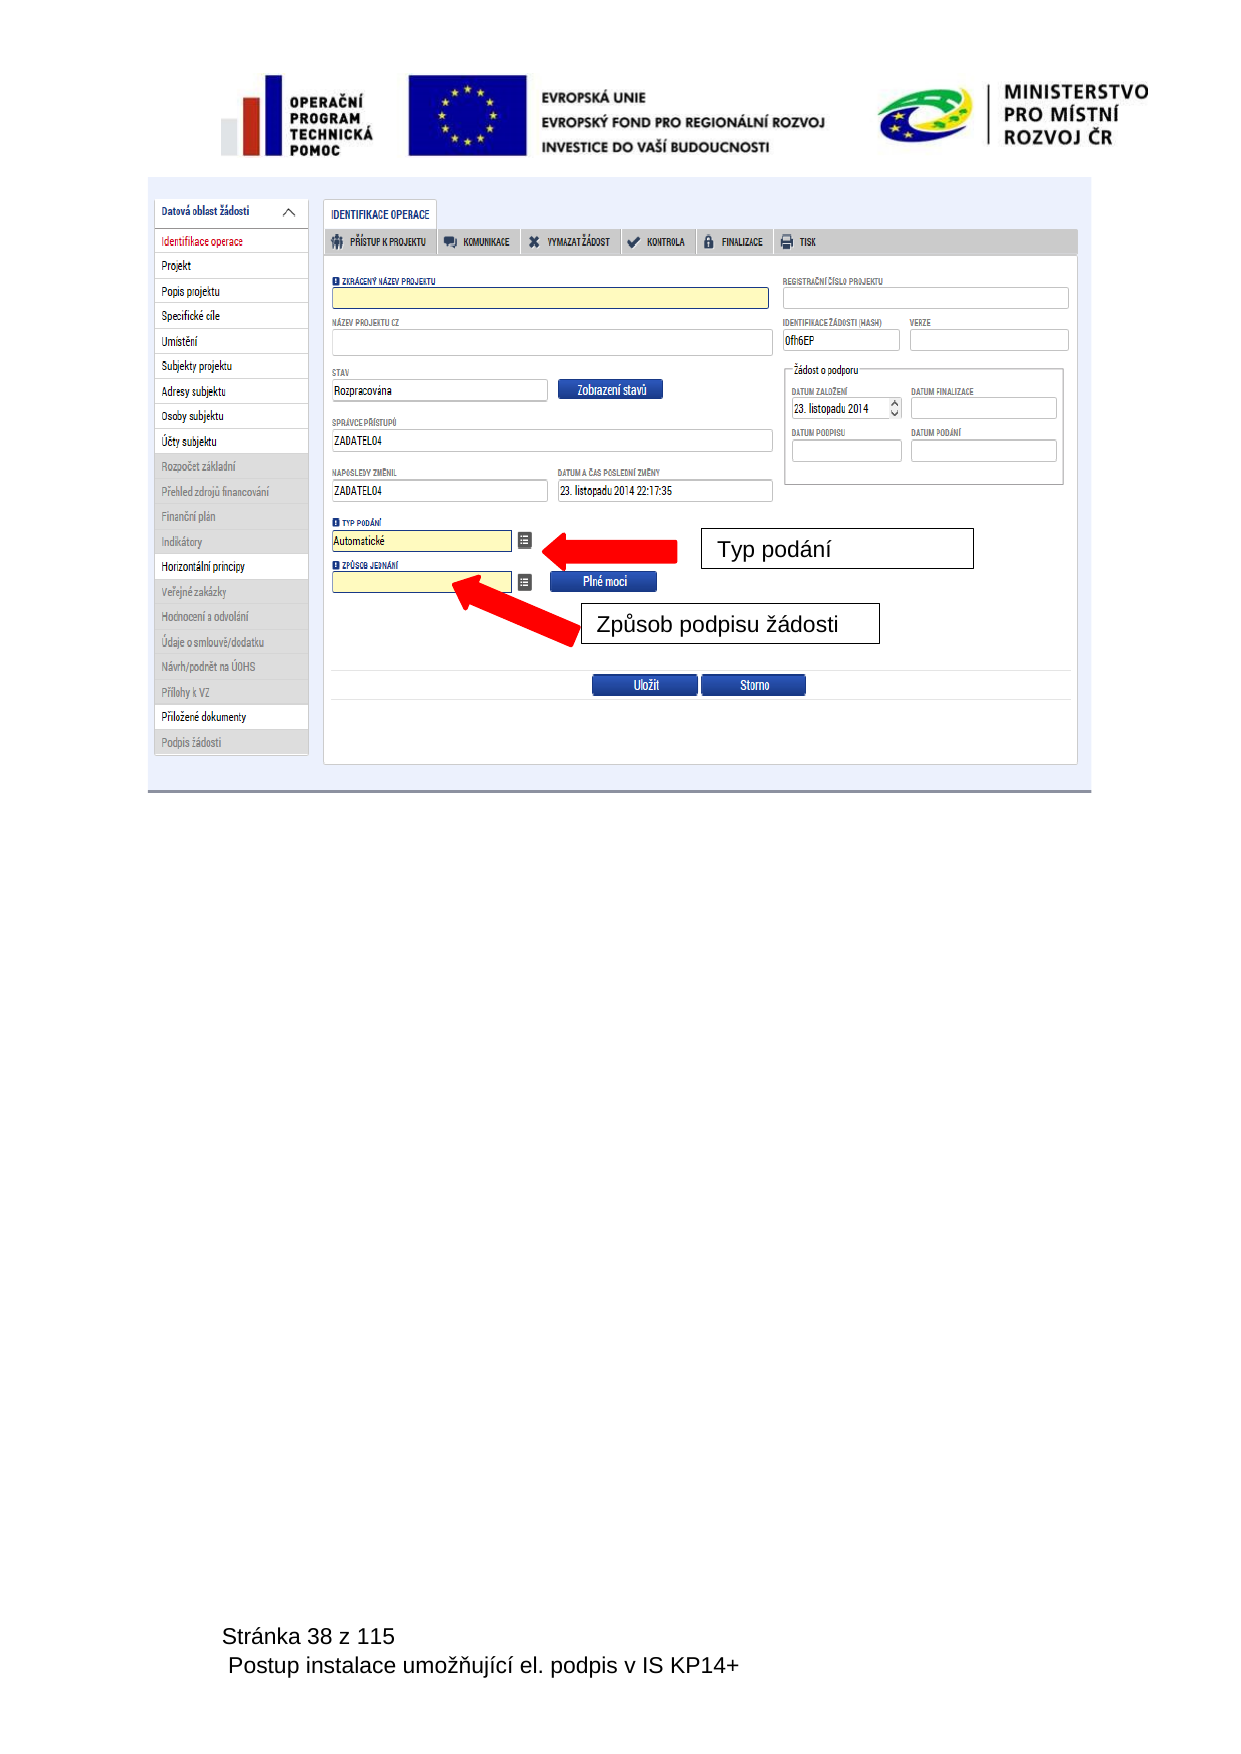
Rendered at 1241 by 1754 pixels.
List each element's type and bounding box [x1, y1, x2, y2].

picture [221, 73, 1148, 158]
picture [147, 177, 1092, 793]
